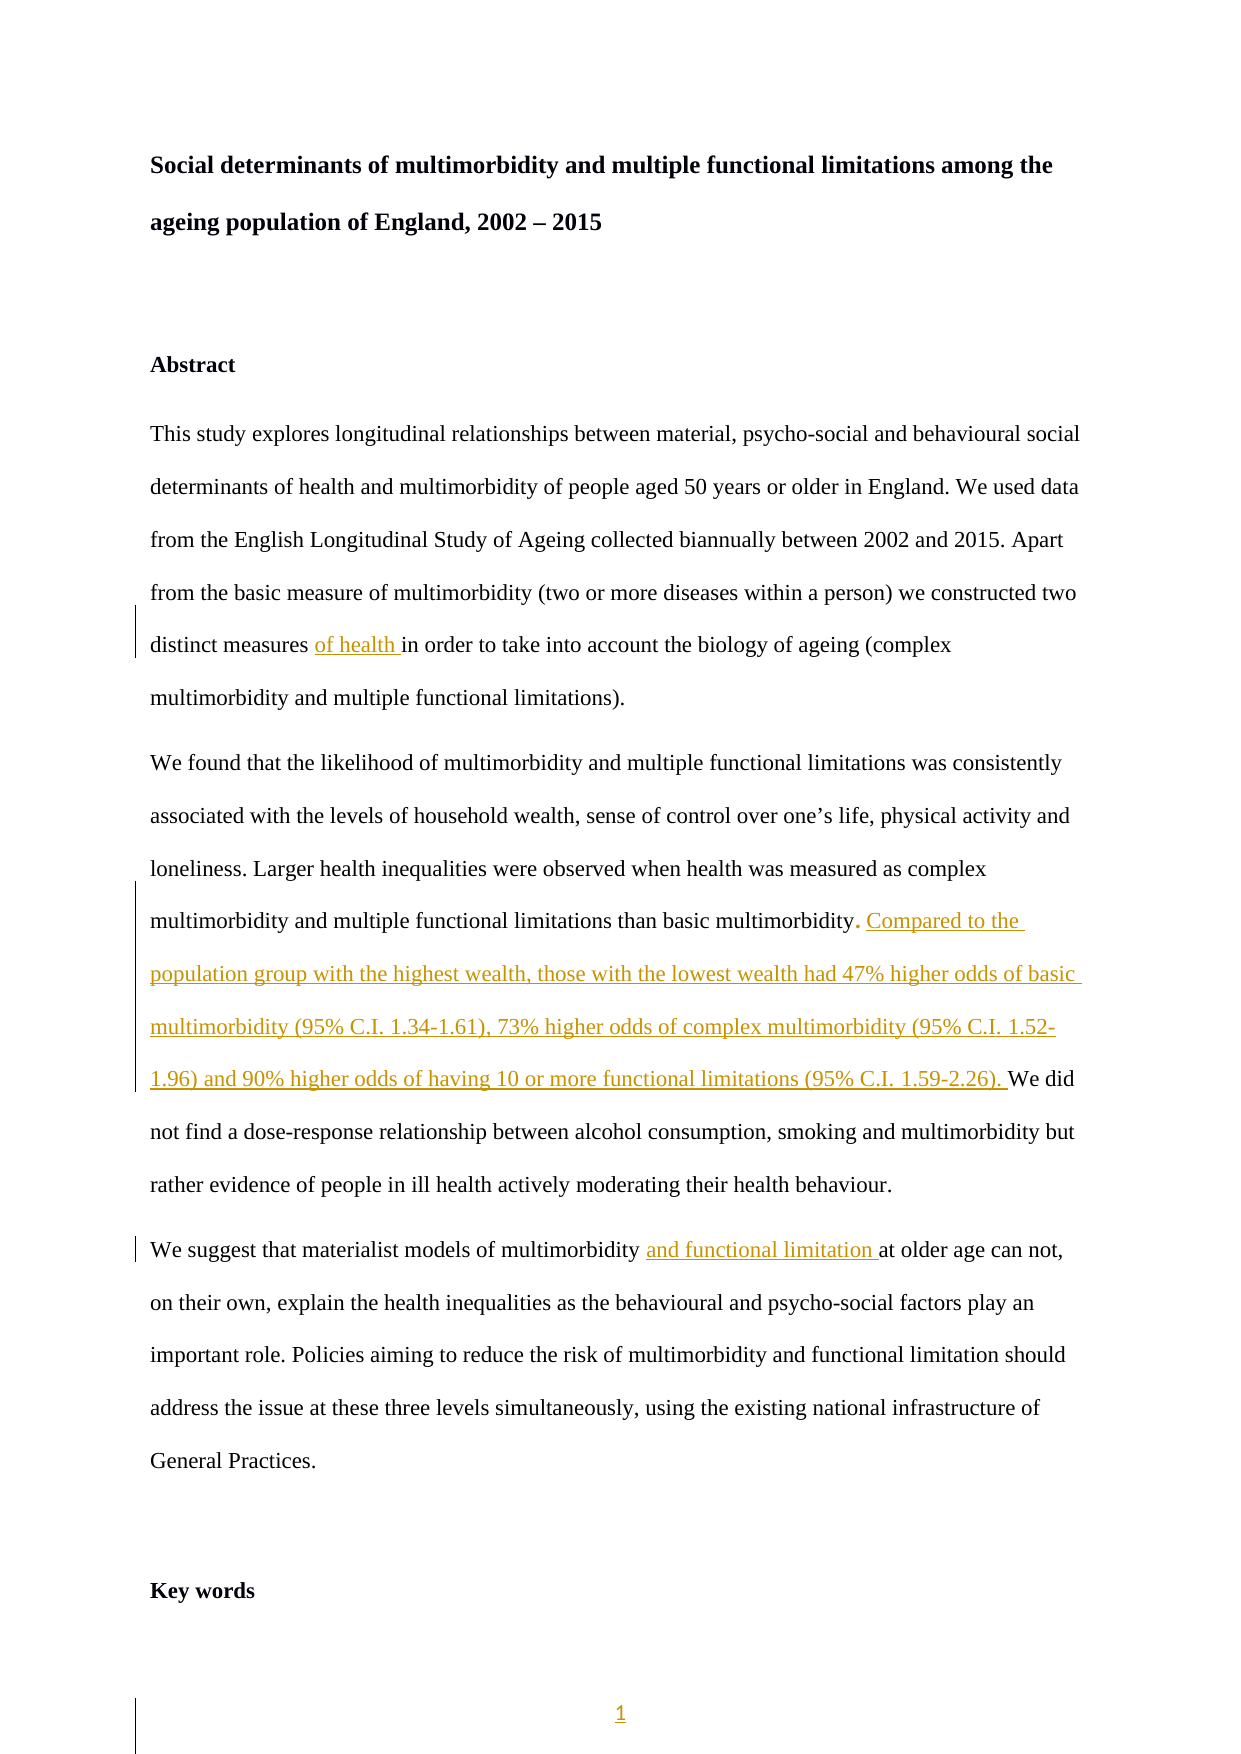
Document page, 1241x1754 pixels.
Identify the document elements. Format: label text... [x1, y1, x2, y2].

text This study explores longitudinal relationships between material, psycho-social and behavioural social determinants of health and multimorbidity of people aged 50 years or older in England. We used data from the English Longitudinal Study of Ageing collected biannually between 2002 and 2015. Apart from the basic measure of multimorbidity (two or more diseases within a person) we constructed two distinct measures in order to take into account the biology of ageing (complex multimorbidity and multiple functional limitations). [150, 420, 1090, 710]
text We found that the likelihood of multimorbidity and multiple functional limitations was consistently associated with the levels of household wealth, sense of control over one’s life, physical activity and loneliness. Larger health inequalities were observed when health was measured as complex multimorbidity and multiple functional limitations than basic multimorbidity. We did not find a dose-response relationship between alcohol consumption, smoking and multimorbidity but rather evidence of people in ill health actively moderating their health behaviour. [150, 749, 1090, 1197]
text Social determinants of multimorbidity and multiple functional limitations among the ageing population of England, 2002 – 2015 [150, 150, 1090, 236]
text Abstract [150, 351, 1090, 377]
text Key words [150, 1577, 1090, 1604]
text We suggest that materialist models of multimorbidity at older age can not, on their own, explain the health inequalities as the behavioural and psycho-social factors play an important role. Policies aiming to reduce the risk of multimorbidity and functional limitation should address the issue at these three levels simultaneously, using the existing national infrastructure of General Practices. [150, 1236, 1090, 1473]
